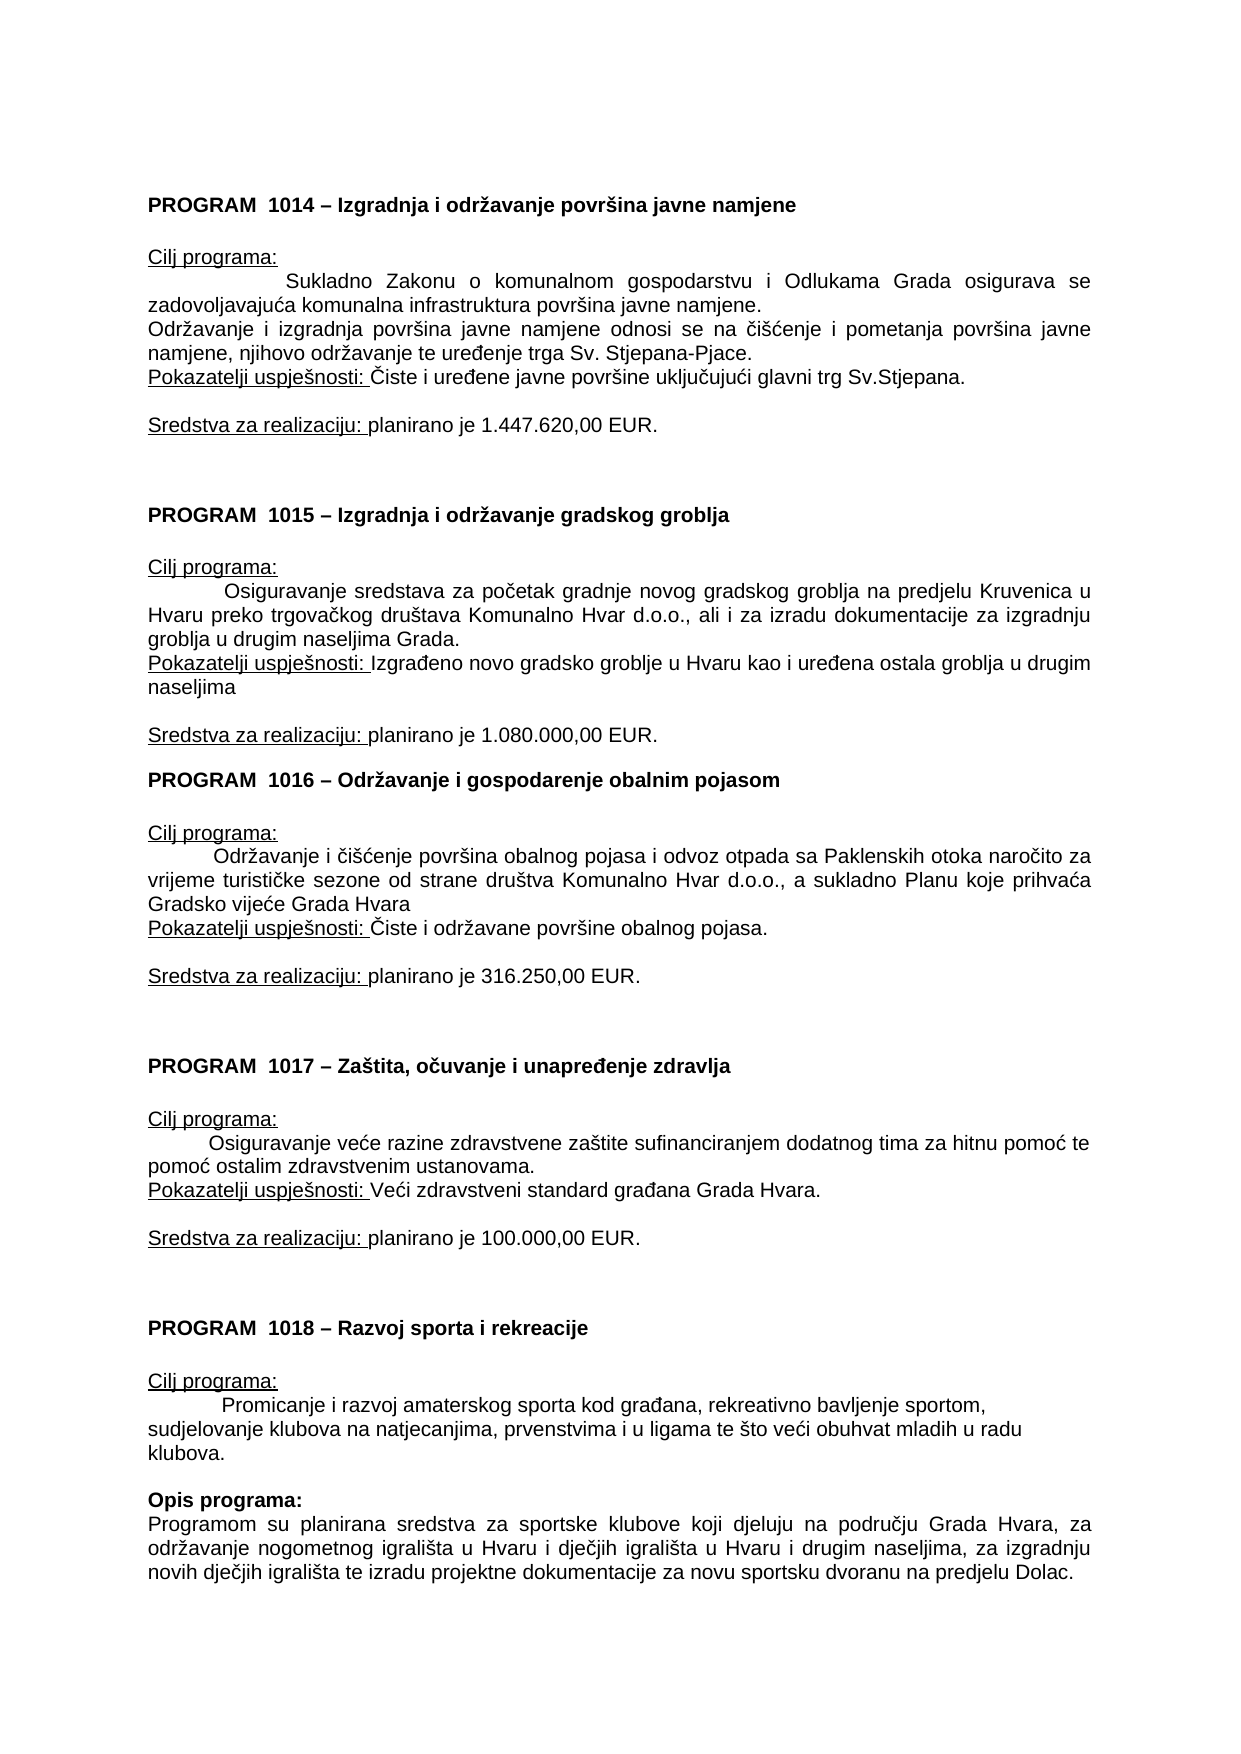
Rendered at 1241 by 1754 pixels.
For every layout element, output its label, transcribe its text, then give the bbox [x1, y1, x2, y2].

text Održavanje i čišćenje površina obalnog pojasa i odvoz otpada sa Paklenskih otoka naročito za vrijeme turističke sezone od strane društva Komunalno Hvar d.o.o., a sukladno Planu koje prihvaća Gradsko vijeće Grada Hvara [148, 844, 1093, 916]
text Cilj programa: [148, 1106, 1093, 1130]
text Pokazatelji uspješnosti: Čiste i održavane površine obalnog pojasa. [148, 916, 1093, 940]
text Promicanje i razvoj amaterskog sporta kod građana, rekreativno bavljenje sportom, sudjelovanje klubova na natjecanjima, prvenstvima i u ligama te što veći obuhvat mladih u radu klubova. [148, 1392, 1093, 1464]
text Sredstva za realizaciju: planirano je 100.000,00 EUR. [148, 1226, 1093, 1250]
text Pokazatelji uspješnosti: Izgrađeno novo gradsko groblje u Hvaru kao i uređena ostala groblja u drugim naseljima [148, 651, 1093, 699]
text Sredstva za realizaciju: planirano je 1.447.620,00 EUR. [148, 413, 1093, 437]
text Cilj programa: [148, 1368, 1093, 1392]
text Pokazatelji uspješnosti: Veći zdravstveni standard građana Grada Hvara. [148, 1178, 1093, 1202]
text Cilj programa: [148, 820, 1093, 844]
text Osiguravanje sredstava za početak gradnje novog gradskog groblja na predjelu Kruvenica u Hvaru preko trgovačkog društava Komunalno Hvar d.o.o., ali i za izradu dokumentacije za izgradnju groblja u drugim naseljima Grada. [148, 579, 1093, 651]
text Programom su planirana sredstva za sportske klubove koji djeluju na području Grada Hvara, za održavanje nogometnog igrališta u Hvaru i dječjih igrališta u Hvaru i drugim naseljima, za izgradnju novih dječjih igrališta te izradu projektne dokumentacije za novu sportsku dvoranu na predjelu Dolac. [148, 1512, 1093, 1584]
text Održavanje i izgradnja površina javne namjene odnosi se na čišćenje i pometanja površina javne namjene, njihovo održavanje te uređenje trga Sv. Stjepana-Pjace. [148, 317, 1093, 365]
subtitle PROGRAM 1017 – Zaštita, očuvanje i unapređenje zdravlja [148, 1054, 1093, 1078]
subtitle PROGRAM 1018 – Razvoj sporta i rekreacije [148, 1316, 1093, 1340]
text Cilj programa: [148, 555, 1093, 579]
subtitle PROGRAM 1016 – Održavanje i gospodarenje obalnim pojasom [148, 768, 1093, 792]
subtitle PROGRAM 1014 – Izgradnja i održavanje površina javne namjene [148, 192, 1093, 216]
text Sredstva za realizaciju: planirano je 1.080.000,00 EUR. [148, 723, 1093, 747]
text Cilj programa: [148, 245, 1093, 269]
text Pokazatelji uspješnosti: Čiste i uređene javne površine uključujući glavni trg Sv.Stjepana. [148, 365, 1093, 389]
text Opis programa: [148, 1488, 1093, 1512]
text Sukladno Zakonu o komunalnom gospodarstvu i Odlukama Grada osigurava se zadovoljavajuća komunalna infrastruktura površina javne namjene. [148, 269, 1093, 317]
text Sredstva za realizaciju: planirano je 316.250,00 EUR. [148, 964, 1093, 988]
subtitle PROGRAM 1015 – Izgradnja i održavanje gradskog groblja [148, 502, 1093, 526]
text Osiguravanje veće razine zdravstvene zaštite sufinanciranjem dodatnog tima za hitnu pomoć te pomoć ostalim zdravstvenim ustanovama. [148, 1130, 1093, 1178]
